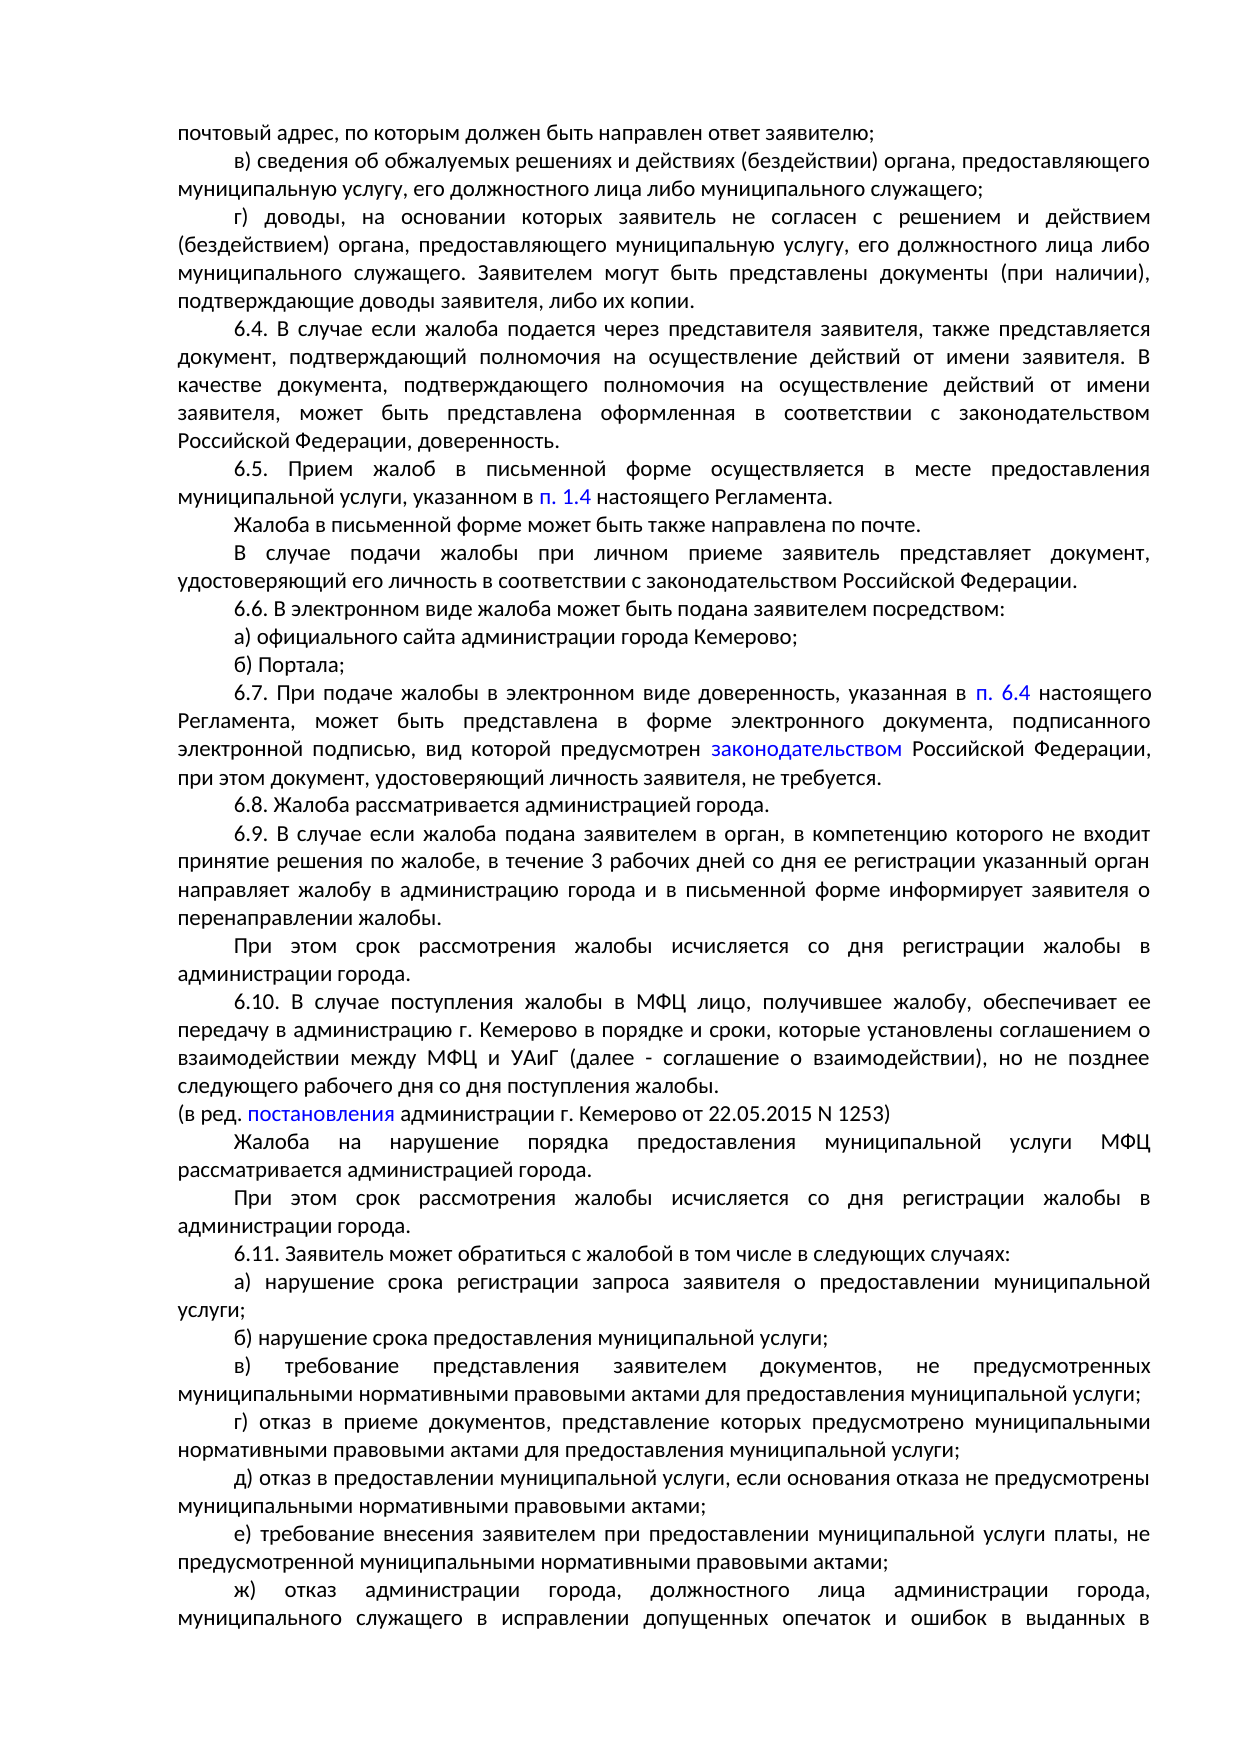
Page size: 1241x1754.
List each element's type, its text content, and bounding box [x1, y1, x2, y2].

text (в ред. постановления администрации г. Кемерово от 22.05.2015 N 1253) [177, 1099, 1152, 1127]
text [177, 1575, 1152, 1631]
text а) официального сайта администрации города Кемерово; [177, 622, 1152, 651]
text 6.8. Жалоба рассматривается администрацией города. [177, 791, 1152, 819]
text 6.6. В электронном виде жалоба может быть подана заявителем посредством: [177, 594, 1152, 622]
text б) Портала; [177, 651, 1152, 678]
text е) требование внесения заявителем при предоставлении муниципальной услуги платы, не предусмотренной муниципальными нормативными правовыми актами; [177, 1519, 1152, 1575]
text 6.5. Прием жалоб в письменной форме осуществляется в месте предоставления муниципальной услуги, указанном в п. 1.4 настоящего Регламента. [177, 454, 1152, 510]
text в) требование представления заявителем документов, не предусмотренных муниципальными нормативными правовыми актами для предоставления муниципальной услуги; [177, 1351, 1152, 1407]
text б) нарушение срока предоставления муниципальной услуги; [177, 1323, 1152, 1351]
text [177, 118, 1152, 146]
text 6.11. Заявитель может обратиться с жалобой в том числе в следующих случаях: [177, 1239, 1152, 1267]
text г) отказ в приеме документов, представление которых предусмотрено муниципальными нормативными правовыми актами для предоставления муниципальной услуги; [177, 1407, 1152, 1463]
text в) сведения об обжалуемых решениях и действиях (бездействии) органа, предоставляющего муниципальную услугу, его должностного лица либо муниципального служащего; [177, 146, 1152, 202]
text а) нарушение срока регистрации запроса заявителя о предоставлении муниципальной услуги; [177, 1267, 1152, 1323]
text д) отказ в предоставлении муниципальной услуги, если основания отказа не предусмотрены муниципальными нормативными правовыми актами; [177, 1463, 1152, 1519]
text 6.7. При подаче жалобы в электронном виде доверенность, указанная в п. 6.4 настоящего Регламента, может быть представлена в форме электронного документа, подписанного электронной подписью, вид которой предусмотрен законодательством Российской Федерации, при этом документ, удостоверяющий личность заявителя, не требуется. [177, 678, 1152, 791]
text 6.10. В случае поступления жалобы в МФЦ лицо, получившее жалобу, обеспечивает ее передачу в администрацию г. Кемерово в порядке и сроки, которые установлены соглашением о взаимодействии между МФЦ и УАиГ (далее - соглашение о взаимодействии), но не позднее следующего рабочего дня со дня поступления жалобы. [177, 987, 1152, 1099]
text В случае подачи жалобы при личном приеме заявитель представляет документ, удостоверяющий его личность в соответствии с законодательством Российской Федерации. [177, 538, 1152, 594]
text При этом срок рассмотрения жалобы исчисляется со дня регистрации жалобы в администрации города. [177, 1183, 1152, 1239]
text При этом срок рассмотрения жалобы исчисляется со дня регистрации жалобы в администрации города. [177, 931, 1152, 987]
text 6.4. В случае если жалоба подается через представителя заявителя, также представляется документ, подтверждающий полномочия на осуществление действий от имени заявителя. В качестве документа, подтверждающего полномочия на осуществление действий от имени заявителя, может быть представлена оформленная в соответствии с законодательством Российской Федерации, доверенность. [177, 314, 1152, 454]
text Жалоба в письменной форме может быть также направлена по почте. [177, 510, 1152, 538]
text 6.9. В случае если жалоба подана заявителем в орган, в компетенцию которого не входит принятие решения по жалобе, в течение 3 рабочих дней со дня ее регистрации указанный орган направляет жалобу в администрацию города и в письменной форме информирует заявителя о перенаправлении жалобы. [177, 819, 1152, 931]
text Жалоба на нарушение порядка предоставления муниципальной услуги МФЦ рассматривается администрацией города. [177, 1127, 1152, 1183]
text г) доводы, на основании которых заявитель не согласен с решением и действием (бездействием) органа, предоставляющего муниципальную услугу, его должностного лица либо муниципального служащего. Заявителем могут быть представлены документы (при наличии), подтверждающие доводы заявителя, либо их копии. [177, 202, 1152, 314]
